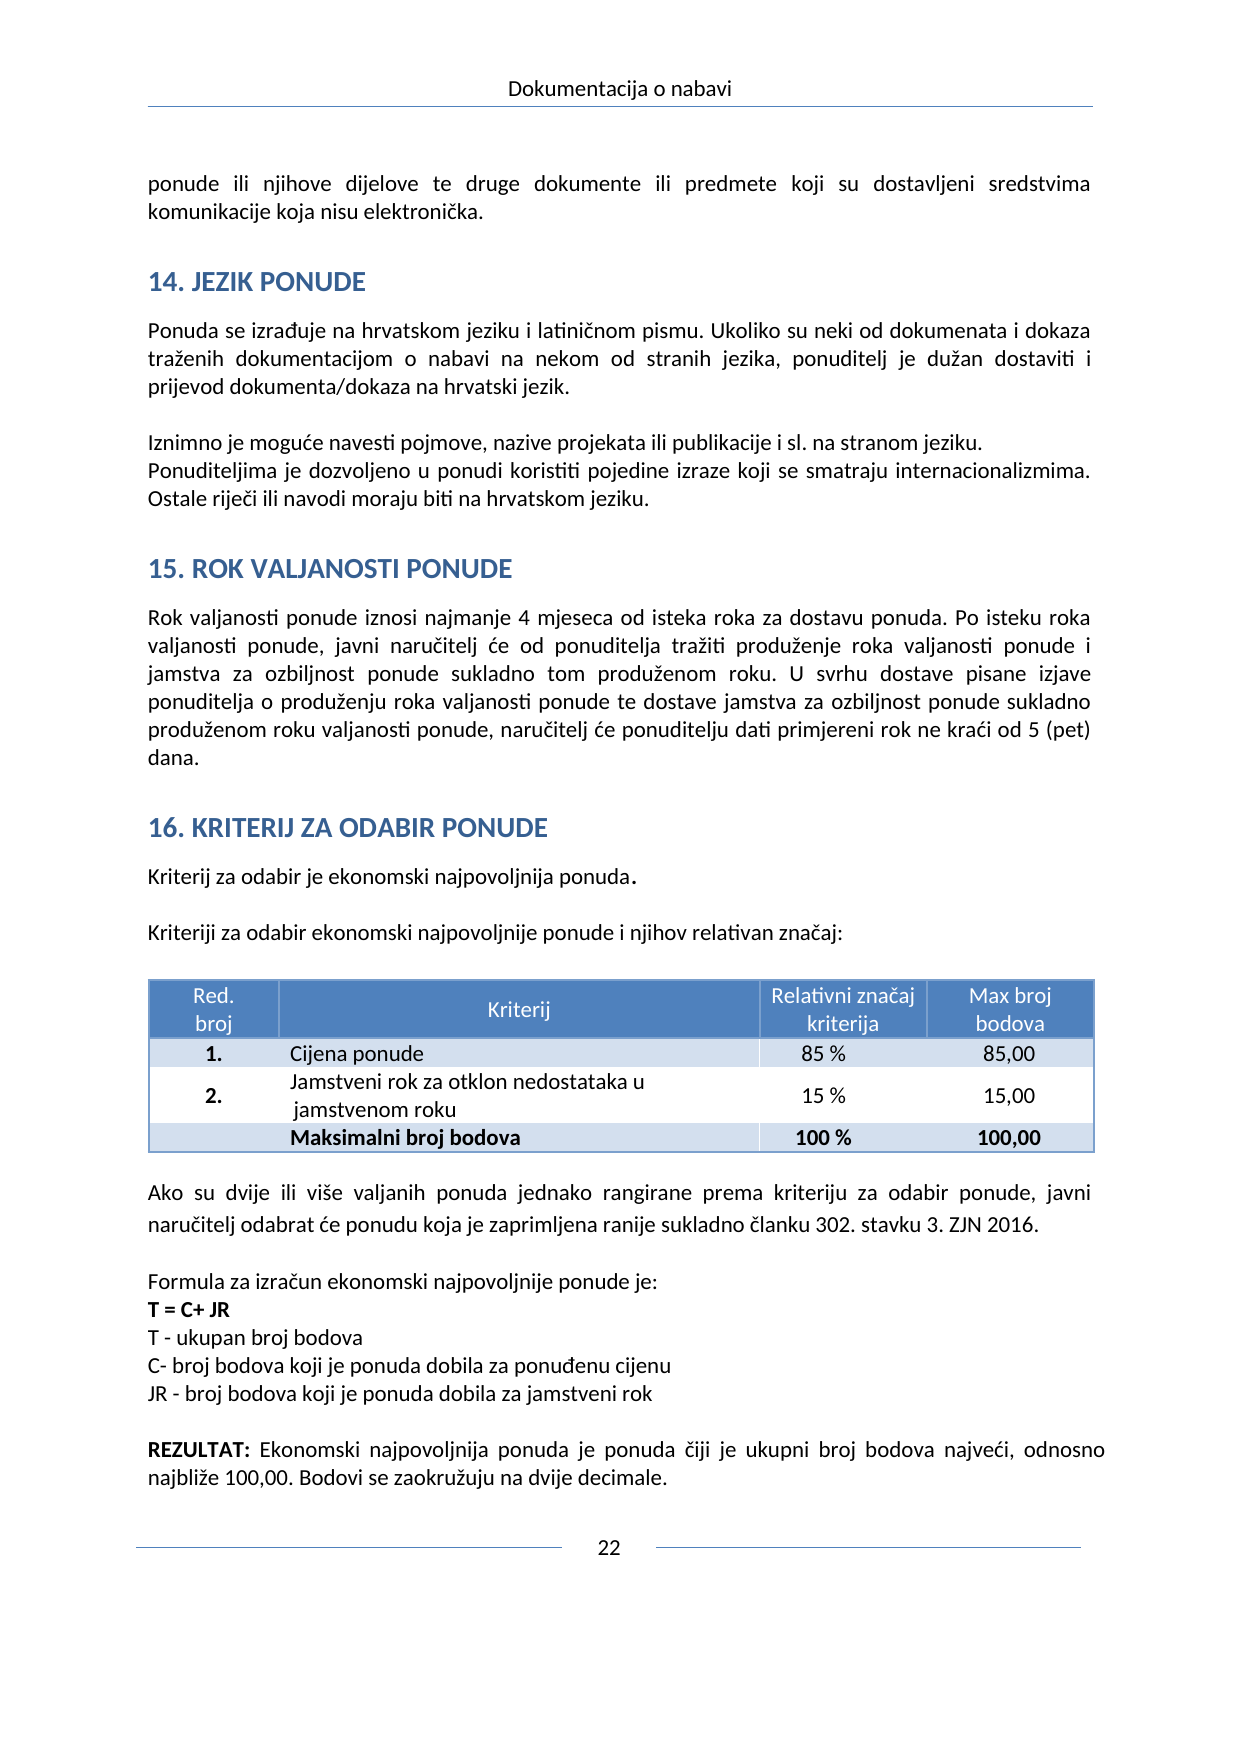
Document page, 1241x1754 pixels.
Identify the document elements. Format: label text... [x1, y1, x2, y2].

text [148, 169, 1093, 225]
table_header Kriterij [280, 981, 759, 1037]
table_cell 15 % [760, 1067, 927, 1123]
table_cell 100,00 [927, 1123, 1093, 1151]
text Formula za izračun ekonomski najpovoljnije ponude je: [148, 1267, 1093, 1295]
table_cell Cijena ponude [279, 1039, 759, 1067]
table_cell 15,00 [927, 1067, 1093, 1123]
table_cell 2. [150, 1067, 279, 1123]
text T = C+ JR [148, 1295, 1093, 1323]
subtitle KRITERIJ ZA ODABIR PONUDE [148, 809, 1093, 844]
table_header Relativni značaj kriterija [761, 981, 926, 1037]
table_header Max broj bodova [928, 981, 1093, 1037]
table_cell 85 % [760, 1039, 927, 1067]
text T - ukupan broj bodova [148, 1323, 1093, 1351]
text JR - broj bodova koji je ponuda dobila za jamstveni rok [148, 1379, 1093, 1407]
text Kriteriji za odabir ekonomski najpovoljnije ponude i njihov relativan značaj: [148, 918, 1053, 946]
text REZULTAT: Ekonomski najpovoljnija ponuda je ponuda čiji je ukupni broj bodova najveći, odnosno najbliže 100,00. Bodovi se zaokružuju na dvije decimale. [148, 1436, 1107, 1492]
subtitle ROK VALJANOSTI PONUDE [148, 550, 1093, 586]
table_cell Jamstveni rok za otklon nedostataka u jamstvenom roku [279, 1067, 759, 1123]
subtitle JEZIK PONUDE [148, 263, 1093, 298]
text Ako su dvije ili više valjanih ponuda jednako rangirane prema kriteriju za odabir ponude, javni naručitelj odabrat će ponudu koja je zaprimljena ranije sukladno članku 302. stavku 3. ZJN 2016. [148, 1178, 1093, 1238]
text Ponuda se izrađuje na hrvatskom jeziku i latiničnom pismu. Ukoliko su neki od dokumenata i dokaza traženih dokumentacijom o nabavi na nekom od stranih jezika, ponuditelj je dužan dostaviti i prijevod dokumenta/dokaza na hrvatski jezik. [148, 316, 1093, 400]
table_cell 85,00 [927, 1039, 1093, 1067]
text Rok valjanosti ponude iznosi najmanje 4 mjeseca od isteka roka za dostavu ponuda. Po isteku roka valjanosti ponude, javni naručitelj će od ponuditelja tražiti produženje roka valjanosti ponude i jamstva za ozbiljnost ponude sukladno tom produženom roku. U svrhu dostave pisane izjave ponuditelja o produženju roka valjanosti ponude te dostave jamstva za ozbiljnost ponude sukladno produženom roku valjanosti ponude, naručitelj će ponuditelju dati primjereni rok ne kraći od 5 (pet) dana. [148, 603, 1093, 771]
text Ponuditeljima je dozvoljeno u ponudi koristiti pojedine izraze koji se smatraju internacionalizmima. Ostale riječi ili navodi moraju biti na hrvatskom jeziku. [148, 456, 1093, 512]
table_header Red. broj [150, 981, 278, 1037]
table_cell 1. [150, 1039, 279, 1067]
table_cell 100 % [760, 1123, 927, 1151]
table_cell Maksimalni broj bodova [279, 1123, 759, 1151]
table_cell [150, 1123, 279, 1151]
text C- broj bodova koji je ponuda dobila za ponuđenu cijenu [148, 1351, 1093, 1379]
text Kriterij za odabir je ekonomski najpovoljnija ponuda. [148, 862, 1093, 890]
text Iznimno je moguće navesti pojmove, nazive projekata ili publikacije i sl. na stranom jeziku. [148, 428, 1093, 456]
